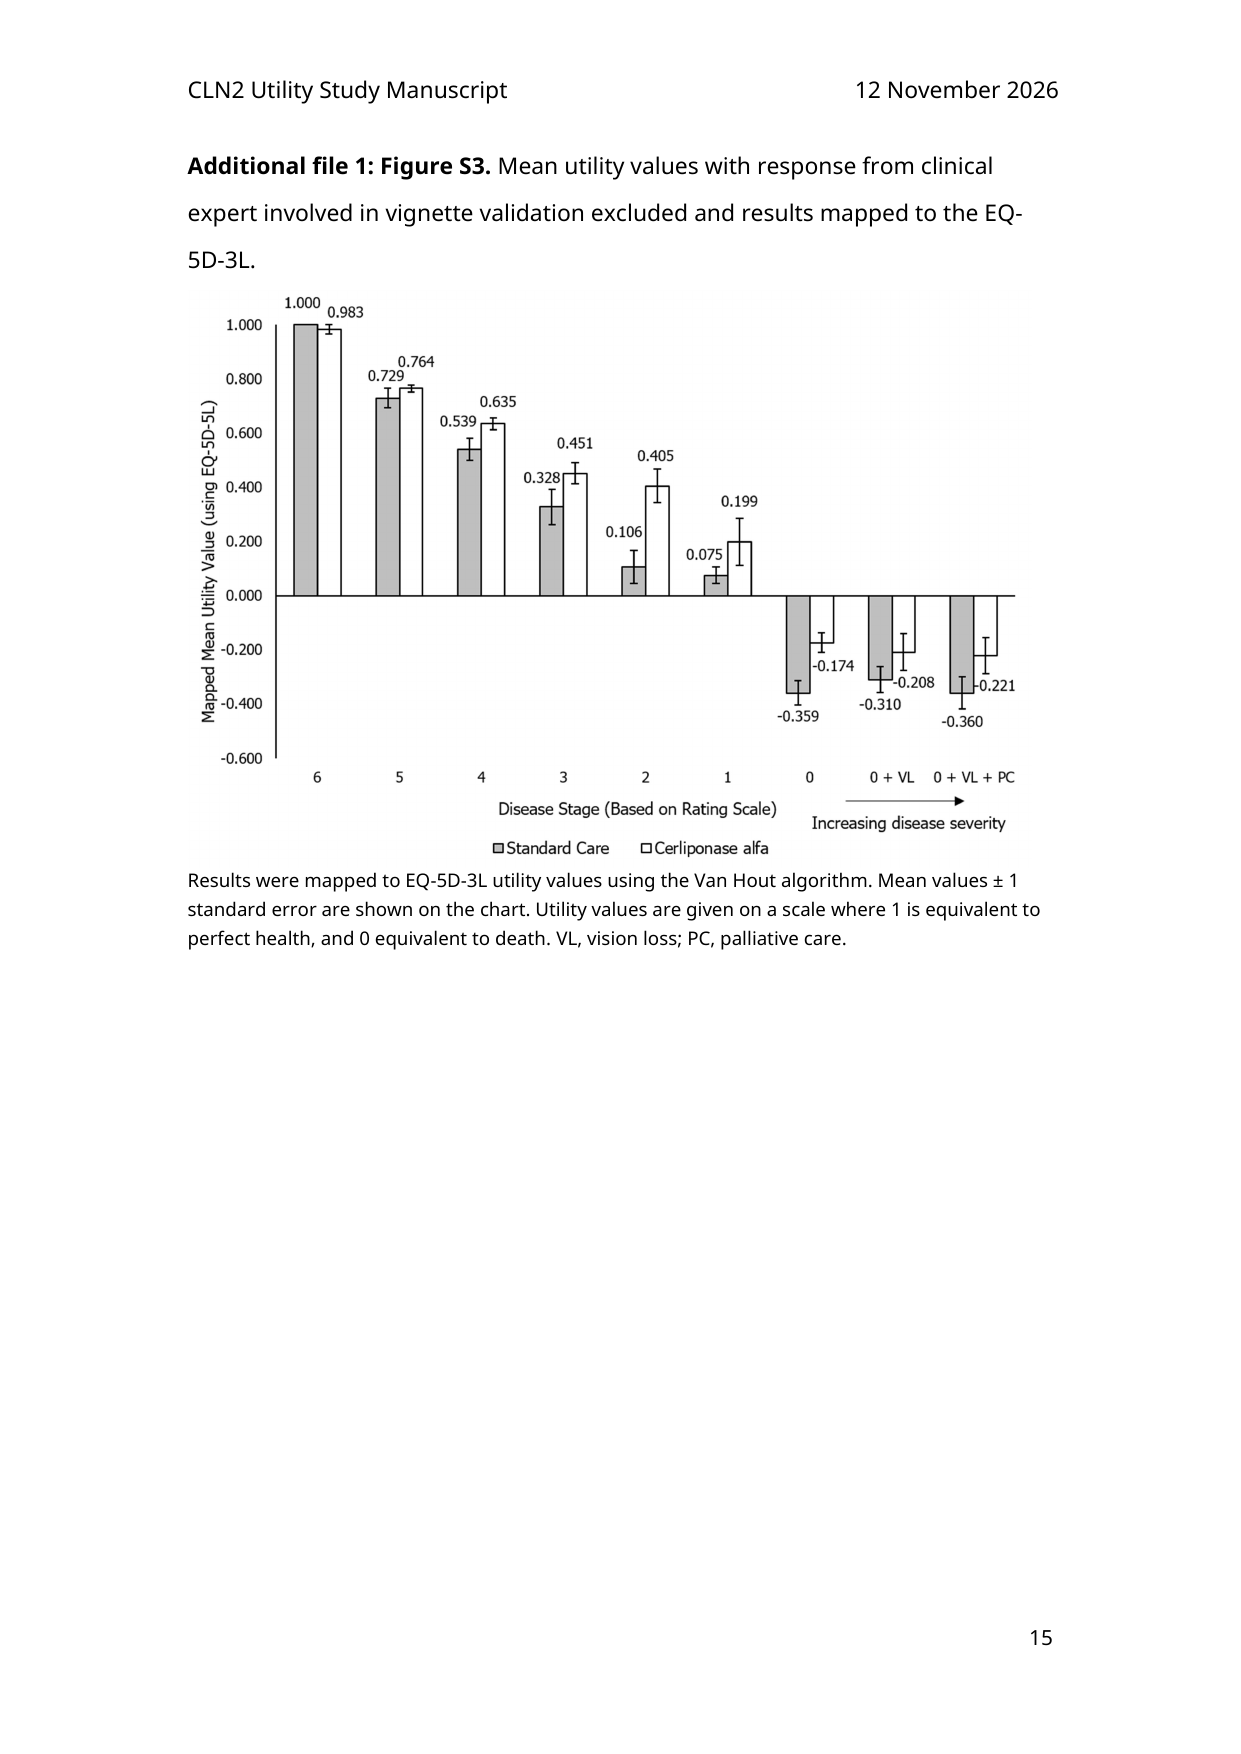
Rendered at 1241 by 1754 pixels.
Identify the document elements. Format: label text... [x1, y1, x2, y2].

text Results were mapped to EQ-5D-3L utility values using the Van Hout algorithm. Mean values ± 1 standard error are shown on the chart. Utility values are given on a scale where 1 is equivalent to perfect health, and 0 equivalent to death. VL, vision loss; PC, palliative care. [187, 867, 1053, 951]
text Additional file 1: Figure S3. Mean utility values with response from clinical expert involved in vignette validation excluded and results mapped to the EQ-5D-3L. [187, 150, 1053, 275]
picture [187, 290, 1033, 868]
